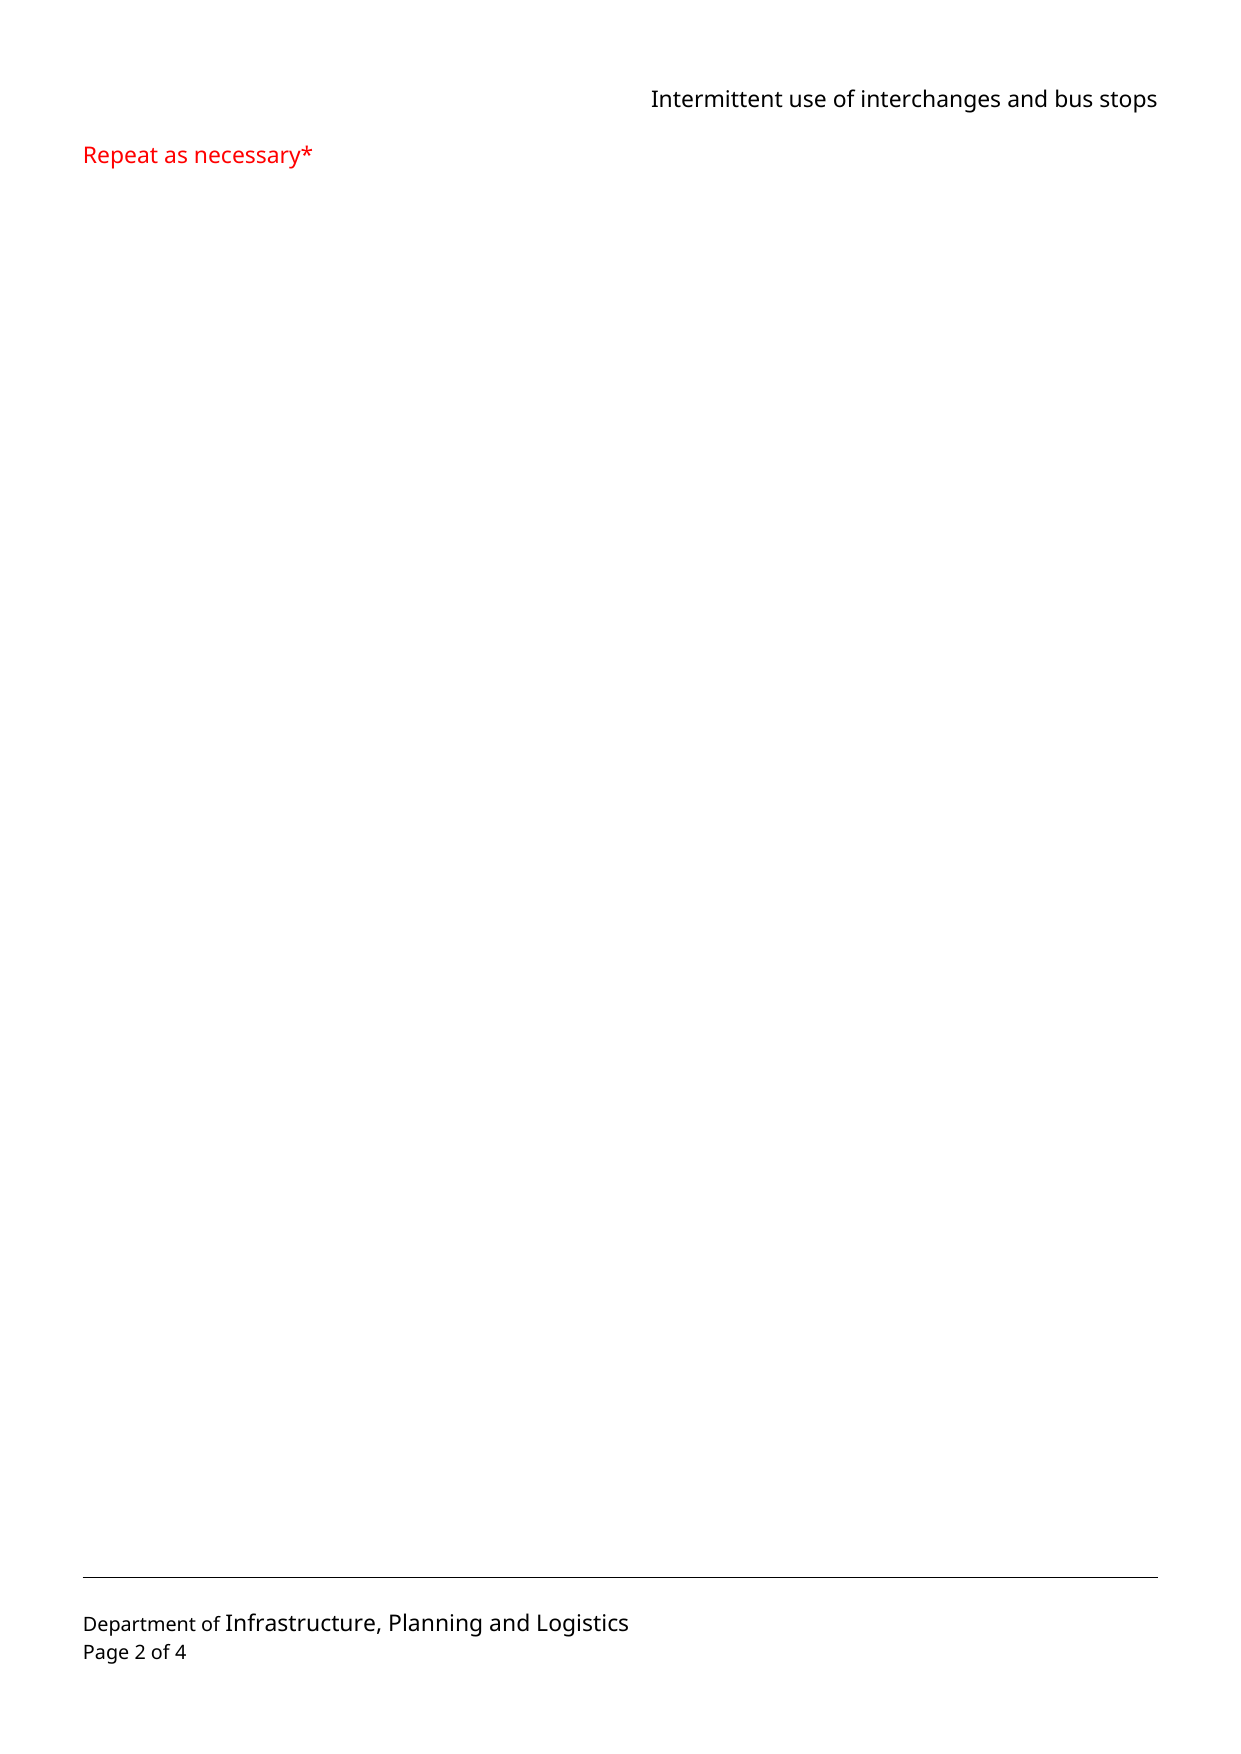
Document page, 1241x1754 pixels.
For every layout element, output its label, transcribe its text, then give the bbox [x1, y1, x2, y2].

text Repeat as necessary* [83, 139, 1157, 170]
